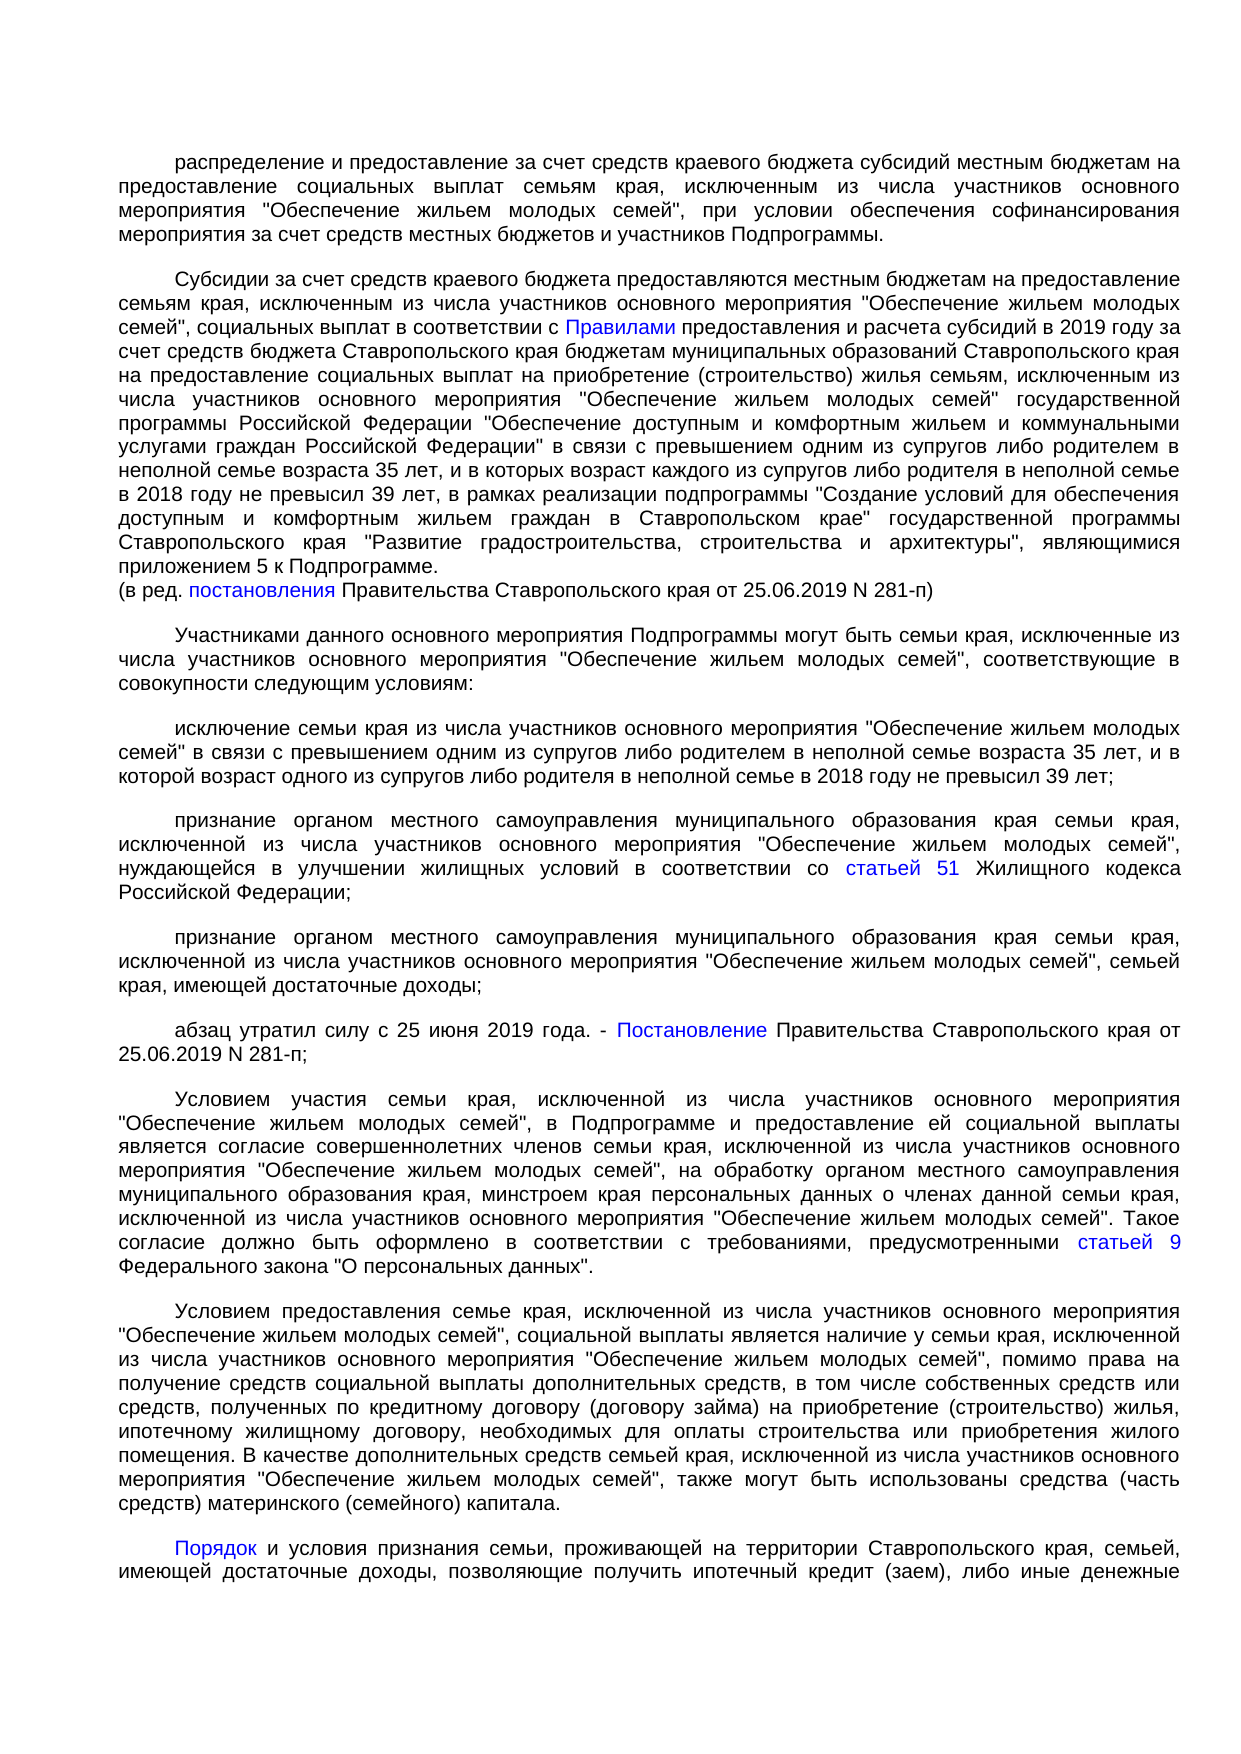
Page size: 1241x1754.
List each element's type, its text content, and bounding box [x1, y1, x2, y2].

text Участниками данного основного мероприятия Подпрограммы могут быть семьи края, исключенные из числа участников основного мероприятия "Обеспечение жильем молодых семей", соответствующие в совокупности следующим условиям: [118, 623, 1181, 695]
text Субсидии за счет средств краевого бюджета предоставляются местным бюджетам на предоставление семьям края, исключенным из числа участников основного мероприятия "Обеспечение жильем молодых семей", социальных выплат в соответствии с Правилами предоставления и расчета субсидий в 2019 году за счет средств бюджета Ставропольского края бюджетам муниципальных образований Ставропольского края на предоставление социальных выплат на приобретение (строительство) жилья семьям, исключенным из числа участников основного мероприятия "Обеспечение жильем молодых семей" государственной программы Российской Федерации "Обеспечение доступным и комфортным жильем и коммунальными услугами граждан Российской Федерации" в связи с превышением одним из супругов либо родителем в неполной семье возраста 35 лет, и в которых возраст каждого из супругов либо родителя в неполной семье в 2018 году не превысил 39 лет, в рамках реализации подпрограммы "Создание условий для обеспечения доступным и комфортным жильем граждан в Ставропольском крае" государственной программы Ставропольского края "Развитие градостроительства, строительства и архитектуры", являющимися приложением 5 к Подпрограмме. [118, 267, 1181, 578]
text признание органом местного самоуправления муниципального образования края семьи края, исключенной из числа участников основного мероприятия "Обеспечение жильем молодых семей", семьей края, имеющей достаточные доходы; [118, 925, 1181, 997]
text распределение и предоставление за счет средств краевого бюджета субсидий местным бюджетам на предоставление социальных выплат семьям края, исключенным из числа участников основного мероприятия "Обеспечение жильем молодых семей", при условии обеспечения софинансирования мероприятия за счет средств местных бюджетов и участников Подпрограммы. [118, 150, 1181, 246]
text Условием предоставления семье края, исключенной из числа участников основного мероприятия "Обеспечение жильем молодых семей", социальной выплаты является наличие у семьи края, исключенной из числа участников основного мероприятия "Обеспечение жильем молодых семей", помимо права на получение средств социальной выплаты дополнительных средств, в том числе собственных средств или средств, полученных по кредитному договору (договору займа) на приобретение (строительство) жилья, ипотечному жилищному договору, необходимых для оплаты строительства или приобретения жилого помещения. В качестве дополнительных средств семьей края, исключенной из числа участников основного мероприятия "Обеспечение жильем молодых семей", также могут быть использованы средства (часть средств) материнского (семейного) капитала. [118, 1299, 1181, 1514]
text абзац утратил силу с 25 июня 2019 года. - Постановление Правительства Ставропольского края от 25.06.2019 N 281-п; [118, 1018, 1181, 1066]
text Условием участия семьи края, исключенной из числа участников основного мероприятия "Обеспечение жильем молодых семей", в Подпрограмме и предоставление ей социальной выплаты является согласие совершеннолетних членов семьи края, исключенной из числа участников основного мероприятия "Обеспечение жильем молодых семей", на обработку органом местного самоуправления муниципального образования края, минстроем края персональных данных о членах данной семьи края, исключенной из числа участников основного мероприятия "Обеспечение жильем молодых семей". Такое согласие должно быть оформлено в соответствии с требованиями, предусмотренными статьей 9 Федерального закона "О персональных данных". [118, 1086, 1181, 1278]
text признание органом местного самоуправления муниципального образования края семьи края, исключенной из числа участников основного мероприятия "Обеспечение жильем молодых семей", нуждающейся в улучшении жилищных условий в соответствии со статьей 51 Жилищного кодекса Российской Федерации; [118, 808, 1181, 904]
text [118, 1535, 1181, 1583]
text (в ред. постановления Правительства Ставропольского края от 25.06.2019 N 281-п) [118, 578, 1181, 602]
text исключение семьи края из числа участников основного мероприятия "Обеспечение жильем молодых семей" в связи с превышением одним из супругов либо родителем в неполной семье возраста 35 лет, и в которой возраст одного из супругов либо родителя в неполной семье в 2018 году не превысил 39 лет; [118, 716, 1181, 787]
